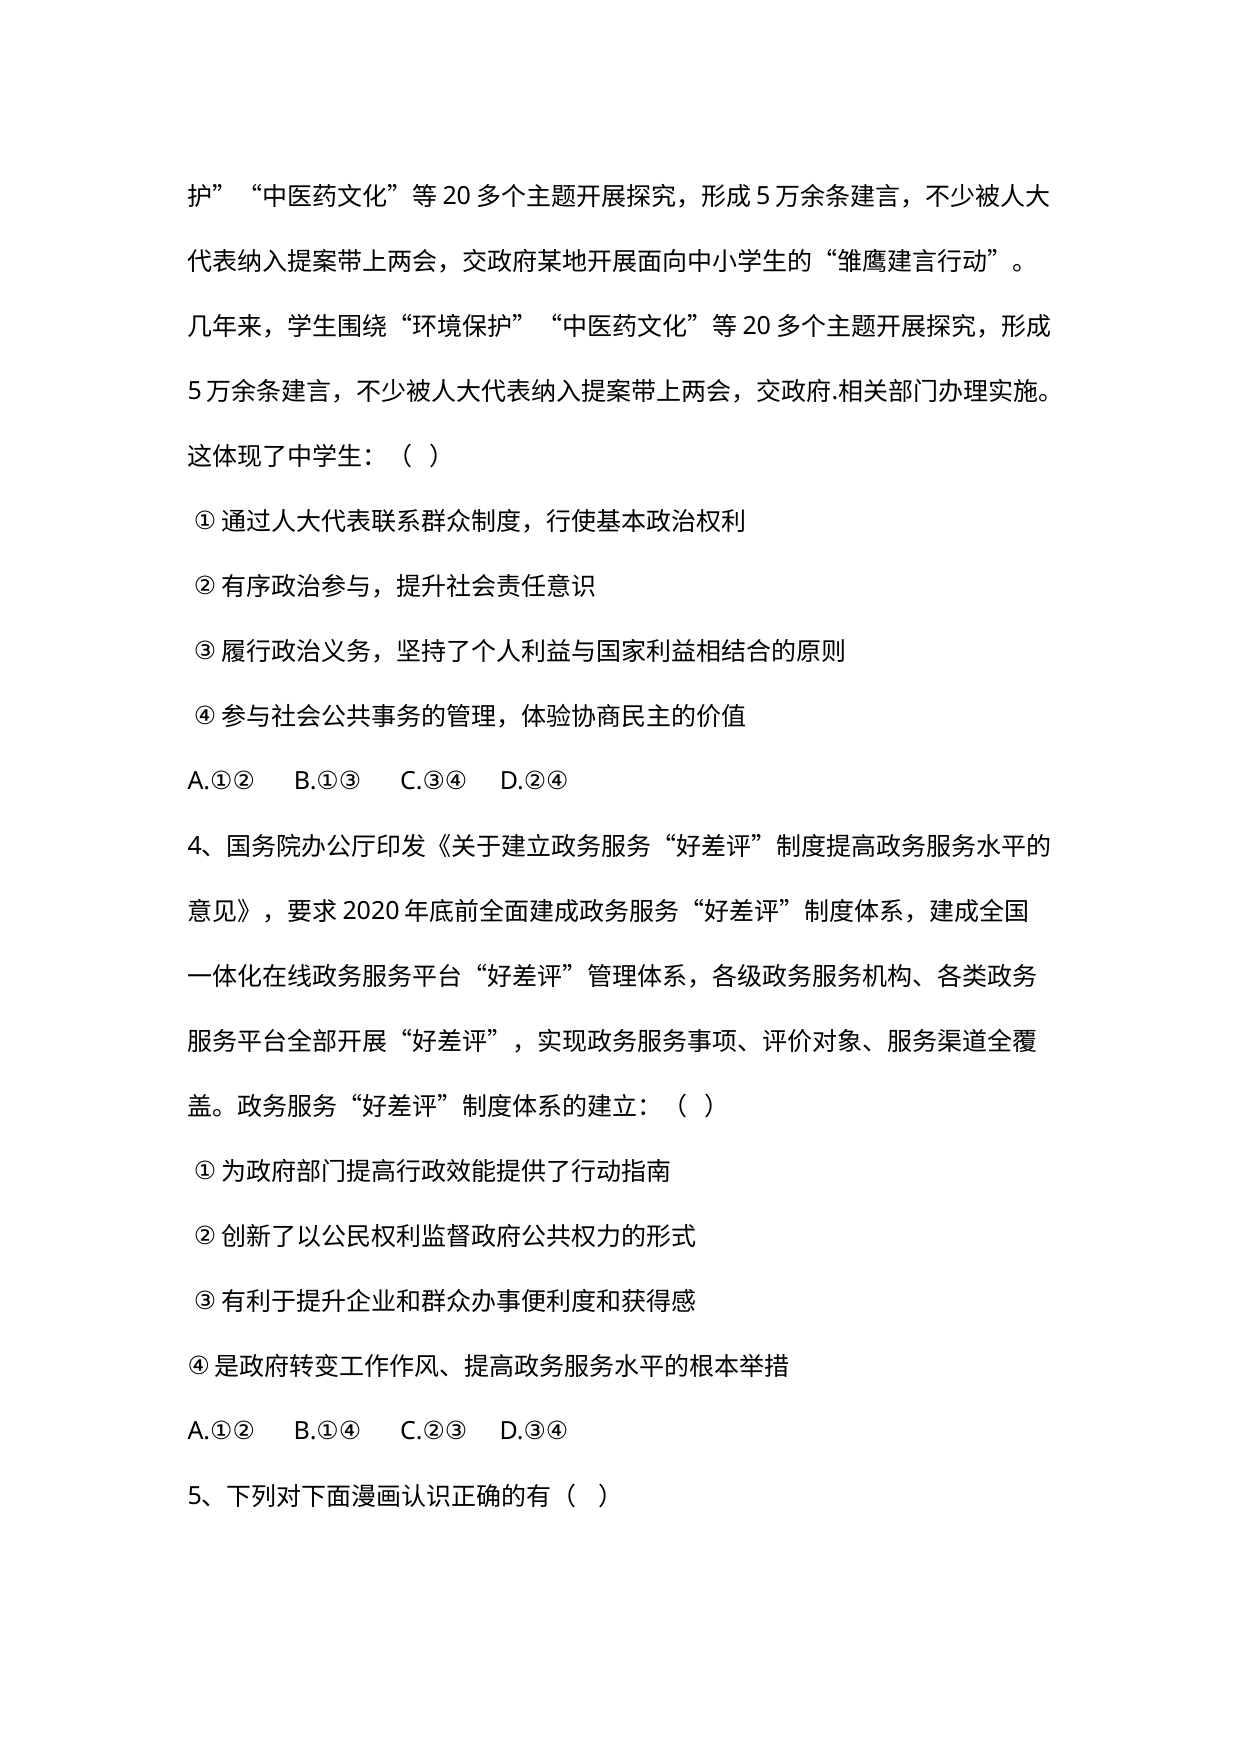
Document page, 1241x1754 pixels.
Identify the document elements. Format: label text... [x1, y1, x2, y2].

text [187, 162, 1053, 487]
text ④是政府转变工作作风、提高政务服务水平的根本举措 [187, 1332, 1053, 1397]
text 5、下列对下面漫画认识正确的有（ ） [187, 1462, 1053, 1527]
text ②有序政治参与，提升社会责任意识 [187, 552, 1053, 617]
text ①为政府部门提高行政效能提供了行动指南 [187, 1137, 1053, 1202]
text ③履行政治义务，坚持了个人利益与国家利益相结合的原则 [187, 617, 1053, 682]
text ④参与社会公共事务的管理，体验协商民主的价值 [187, 682, 1053, 747]
text ②创新了以公民权利监督政府公共权力的形式 [187, 1202, 1053, 1267]
text 4、国务院办公厅印发《关于建立政务服务“好差评”制度提高政务服务水平的意见》，要求2020年底前全面建成政务服务“好差评”制度体系，建成全国一体化在线政务服务平台“好差评”管理体系，各级政务服务机构、各类政务服务平台全部开展“好差评”，实现政务服务事项、评价对象、服务渠道全覆盖。政务服务“好差评”制度体系的建立：（ ） [187, 812, 1053, 1137]
text ①通过人大代表联系群众制度，行使基本政治权利 [187, 487, 1053, 552]
text A.①② B.①③ C.③④ D.②④ [187, 747, 1053, 812]
text A.①② B.①④ C.②③ D.③④ [187, 1397, 1053, 1462]
text ③有利于提升企业和群众办事便利度和获得感 [187, 1267, 1053, 1332]
